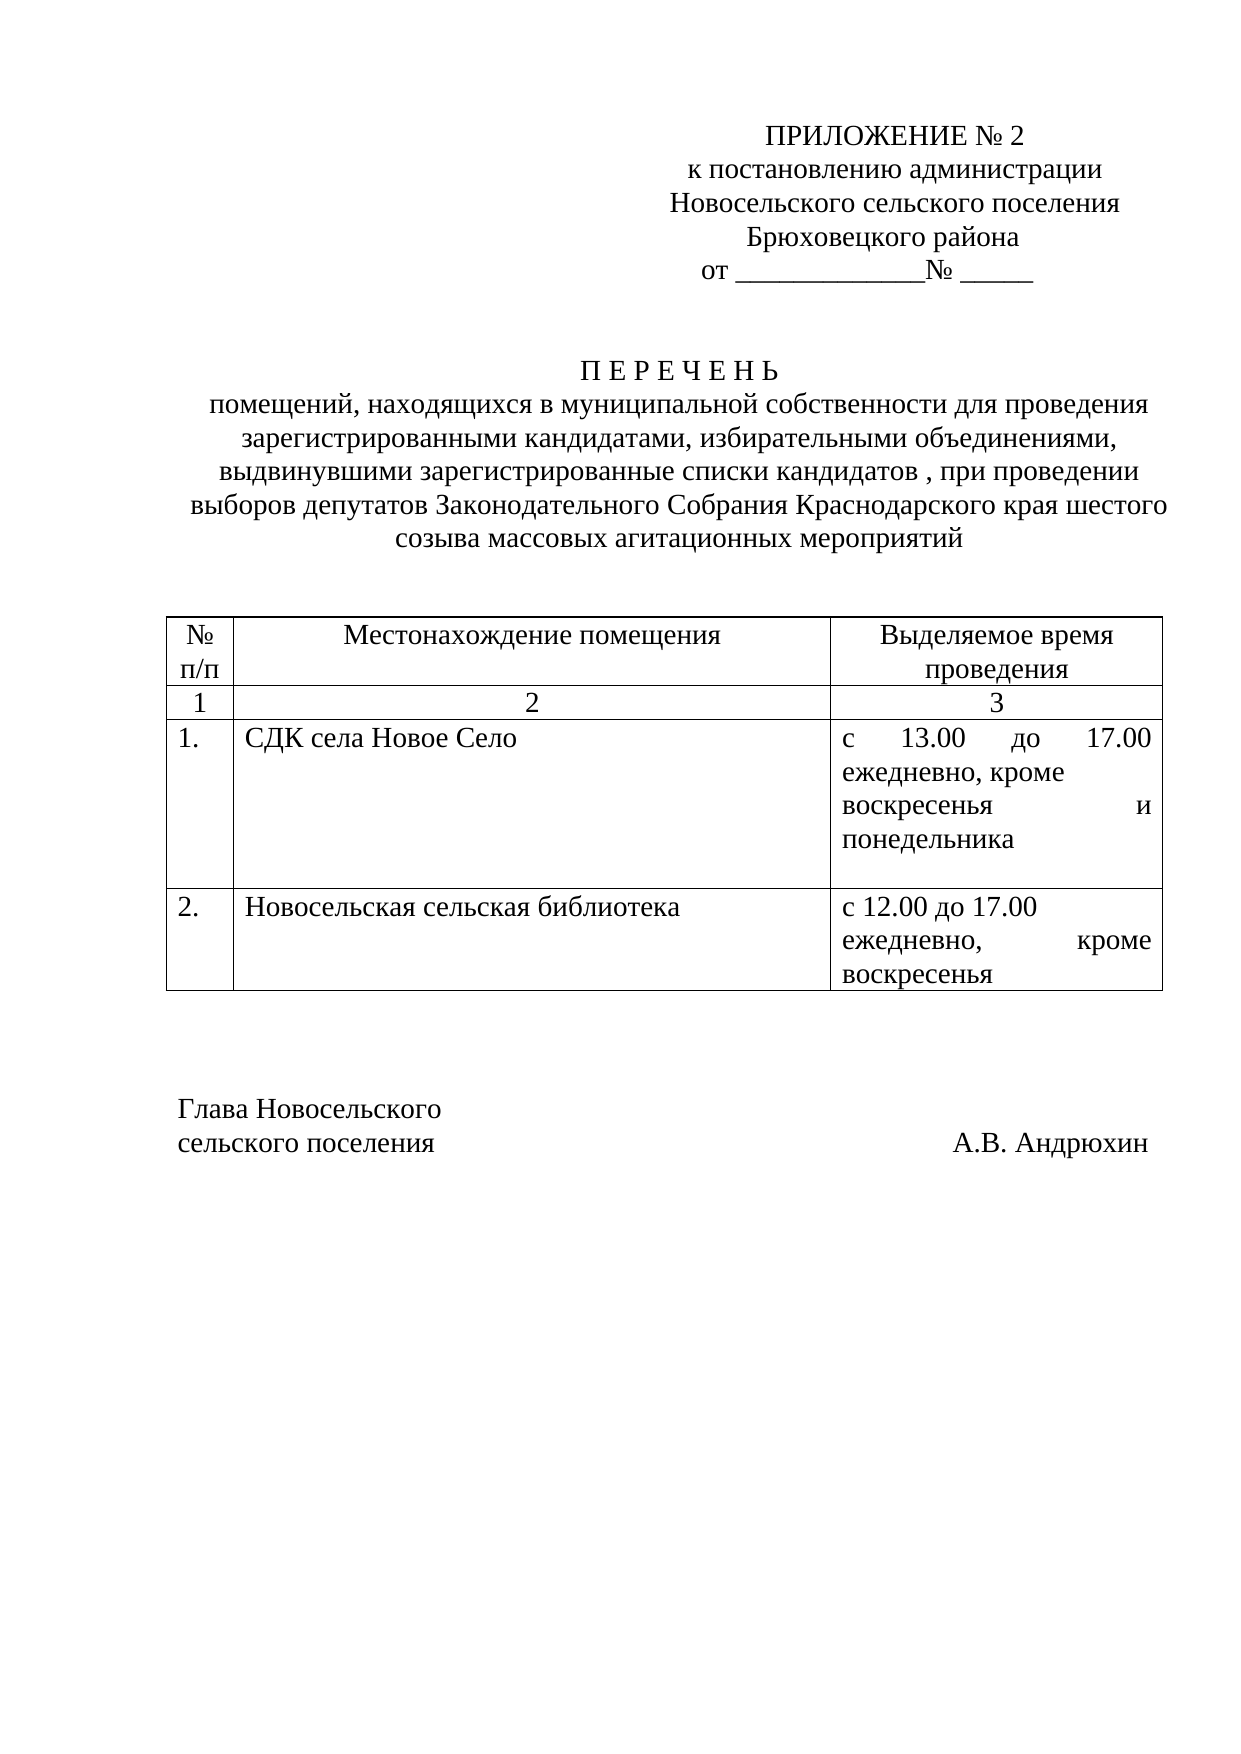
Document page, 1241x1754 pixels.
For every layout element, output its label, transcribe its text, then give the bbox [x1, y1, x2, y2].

text сельского поселения А.В. Андрюхин [177, 1125, 1181, 1158]
table_cell 1. [167, 720, 233, 888]
table_cell 1 [167, 686, 233, 719]
text Брюховецкого района [177, 219, 1181, 252]
text от _____________№ _____ [620, 252, 1181, 286]
table_header № п/п [167, 618, 233, 684]
text П Е Р Е Ч Е Н Ь [177, 353, 1181, 386]
text к постановлению администрации [608, 152, 1181, 185]
table_cell с 12.00 до 17.00 ежедневно, кроме воскресенья [831, 889, 1162, 989]
table_cell 2 [234, 686, 830, 719]
table_cell с 13.00 до 17.00 ежедневно, кроме воскресенья и понедельника [831, 720, 1162, 888]
text Глава Новосельского [177, 1091, 1181, 1125]
text ПРИЛОЖЕНИЕ № 2 [608, 118, 1181, 152]
text помещений, находящихся в муниципальной собственности для проведения зарегистрированными кандидатами, избирательными объединениями, выдвинувшими зарегистрированные списки кандидатов , при проведении выборов депутатов Законодательного Собрания Краснодарского края шестого созыва массовых агитационных мероприятий [177, 386, 1181, 554]
table_cell 3 [831, 686, 1162, 719]
table_header Местонахождение помещения [234, 618, 830, 684]
table_cell Новосельская сельская библиотека [234, 889, 830, 989]
table_cell СДК села Новое Село [234, 720, 830, 888]
text Новосельского сельского поселения [608, 185, 1181, 219]
table_cell 2. [167, 889, 233, 989]
table_header Выделяемое время проведения [831, 618, 1162, 684]
